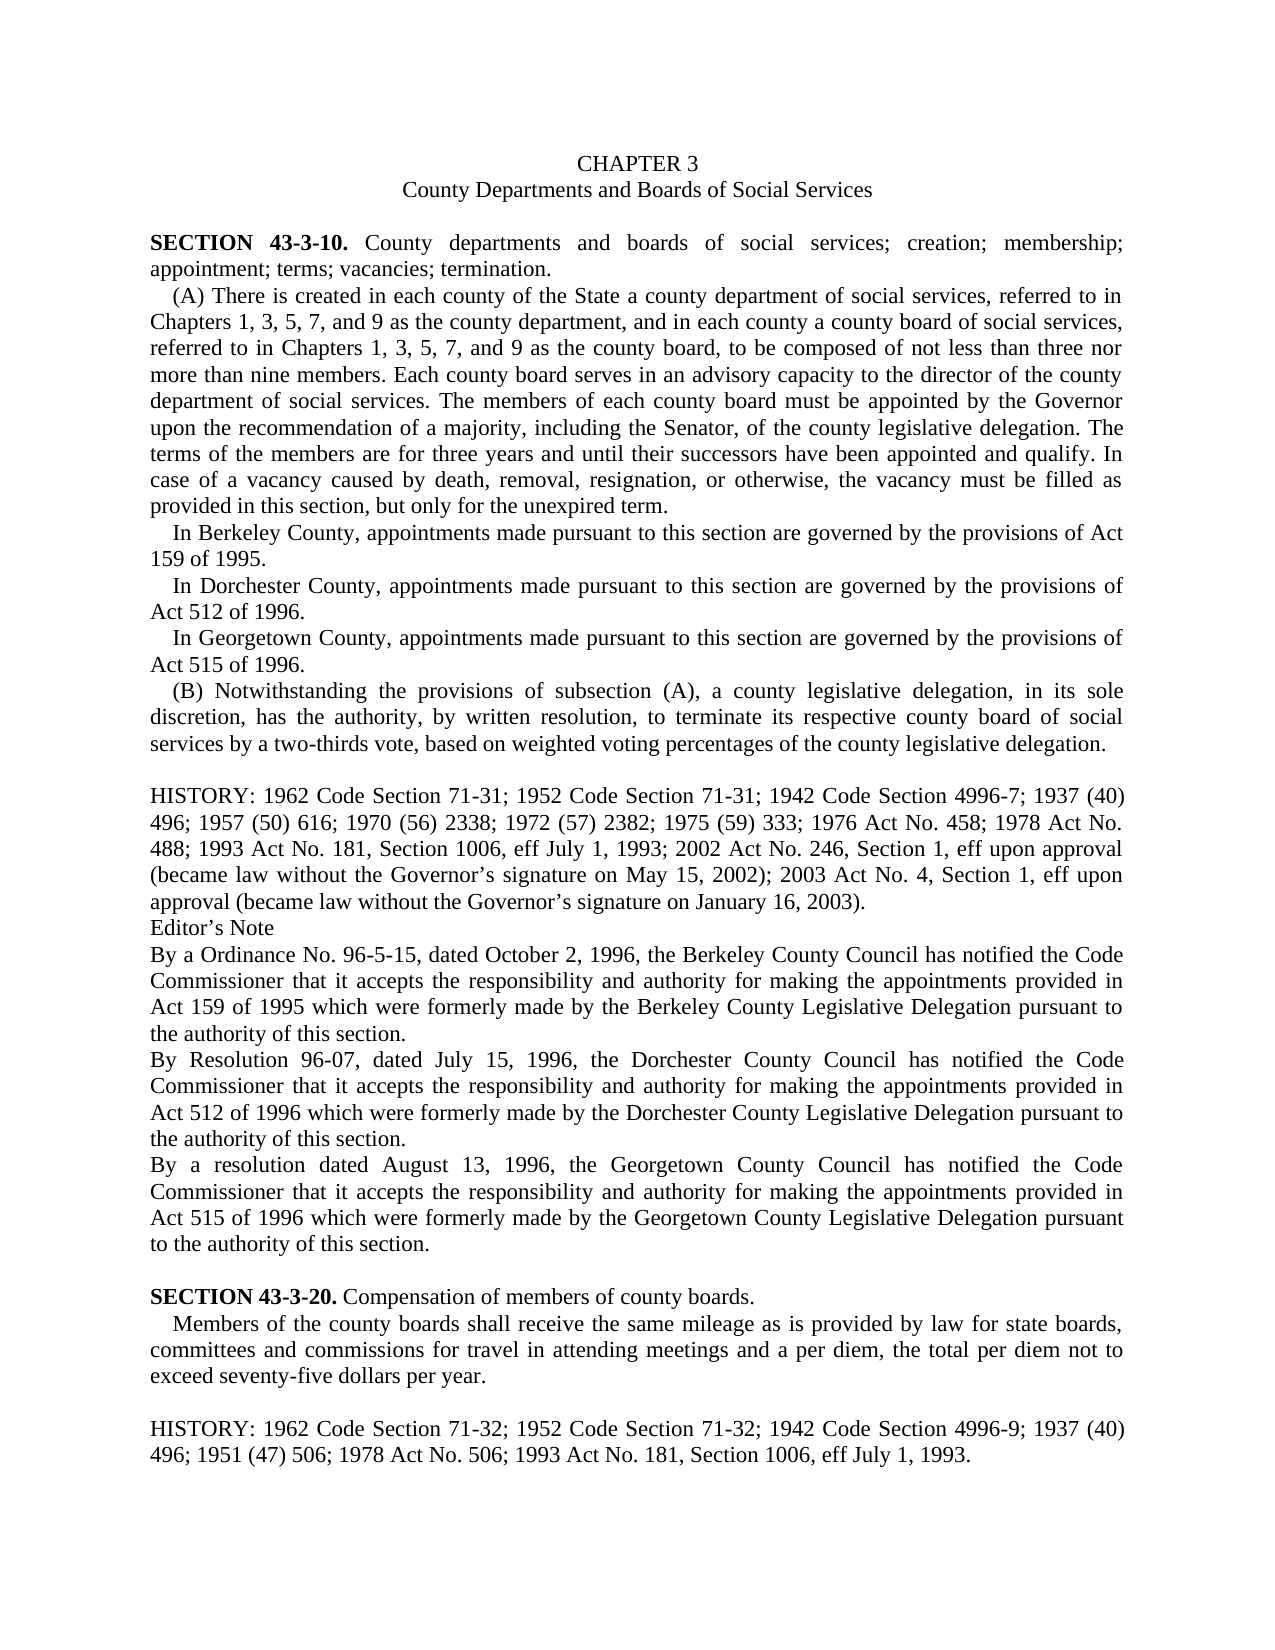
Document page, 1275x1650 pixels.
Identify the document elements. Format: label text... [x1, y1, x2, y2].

text (B) Notwithstanding the provisions of subsection (A), a county legislative delegation, in its sole discretion, has the authority, by written resolution, to terminate its respective county board of social services by a two-thirds vote, based on weighted voting percentages of the county legislative delegation. [150, 677, 1125, 756]
text Members of the county boards shall receive the same mileage as is provided by law for state boards, committees and commissions for travel in attending meetings and a per diem, the total per diem not to exceed seventy-five dollars per year. [150, 1309, 1125, 1389]
text CHAPTER 3 [150, 150, 1125, 176]
text By Resolution 96-07, dated July 15, 1996, the Dorchester County Council has notified the Code Commissioner that it accepts the responsibility and authority for making the appointments provided in Act 512 of 1996 which were formerly made by the Dorchester County Legislative Delegation pursuant to the authority of this section. [150, 1046, 1125, 1151]
text (A) There is created in each county of the State a county department of social services, referred to in Chapters 1, 3, 5, 7, and 9 as the county department, and in each county a county board of social services, referred to in Chapters 1, 3, 5, 7, and 9 as the county board, to be composed of not less than three nor more than nine members. Each county board serves in an advisory capacity to the director of the county department of social services. The members of each county board must be appointed by the Governor upon the recommendation of a majority, including the Senator, of the county legislative delegation. The terms of the members are for three years and until their successors have been appointed and qualify. In case of a vacancy caused by death, removal, resignation, or otherwise, the vacancy must be filled as provided in this section, but only for the unexpired term. [150, 282, 1125, 519]
text By a resolution dated August 13, 1996, the Georgetown County Council has notified the Code Commissioner that it accepts the responsibility and authority for making the appointments provided in Act 515 of 1996 which were formerly made by the Georgetown County Legislative Delegation pursuant to the authority of this section. [150, 1151, 1125, 1257]
text SECTION 43-3-10. County departments and boards of social services; creation; membership; appointment; terms; vacancies; termination. [150, 229, 1125, 282]
text By a Ordinance No. 96-5-15, dated October 2, 1996, the Berkeley County Council has notified the Code Commissioner that it accepts the responsibility and authority for making the appointments provided in Act 159 of 1995 which were formerly made by the Berkeley County Legislative Delegation pursuant to the authority of this section. [150, 941, 1125, 1046]
text In Berkeley County, appointments made pursuant to this section are governed by the provisions of Act 159 of 1995. [150, 519, 1125, 572]
text In Georgetown County, appointments made pursuant to this section are governed by the provisions of Act 515 of 1996. [150, 624, 1125, 677]
text In Dorchester County, appointments made pursuant to this section are governed by the provisions of Act 512 of 1996. [150, 572, 1125, 624]
text County Departments and Boards of Social Services [150, 176, 1125, 203]
text Editor’s Note [150, 914, 1125, 941]
text HISTORY: 1962 Code Section 71-32; 1952 Code Section 71-32; 1942 Code Section 4996-9; 1937 (40) 496; 1951 (47) 506; 1978 Act No. 506; 1993 Act No. 181, Section 1006, eff July 1, 1993. [150, 1415, 1125, 1468]
text HISTORY: 1962 Code Section 71-31; 1952 Code Section 71-31; 1942 Code Section 4996-7; 1937 (40) 496; 1957 (50) 616; 1970 (56) 2338; 1972 (57) 2382; 1975 (59) 333; 1976 Act No. 458; 1978 Act No. 488; 1993 Act No. 181, Section 1006, eff July 1, 1993; 2002 Act No. 246, Section 1, eff upon approval (became law without the Governor’s signature on May 15, 2002); 2003 Act No. 4, Section 1, eff upon approval (became law without the Governor’s signature on January 16, 2003). [150, 782, 1125, 914]
text SECTION 43-3-20. Compensation of members of county boards. [150, 1283, 1125, 1309]
